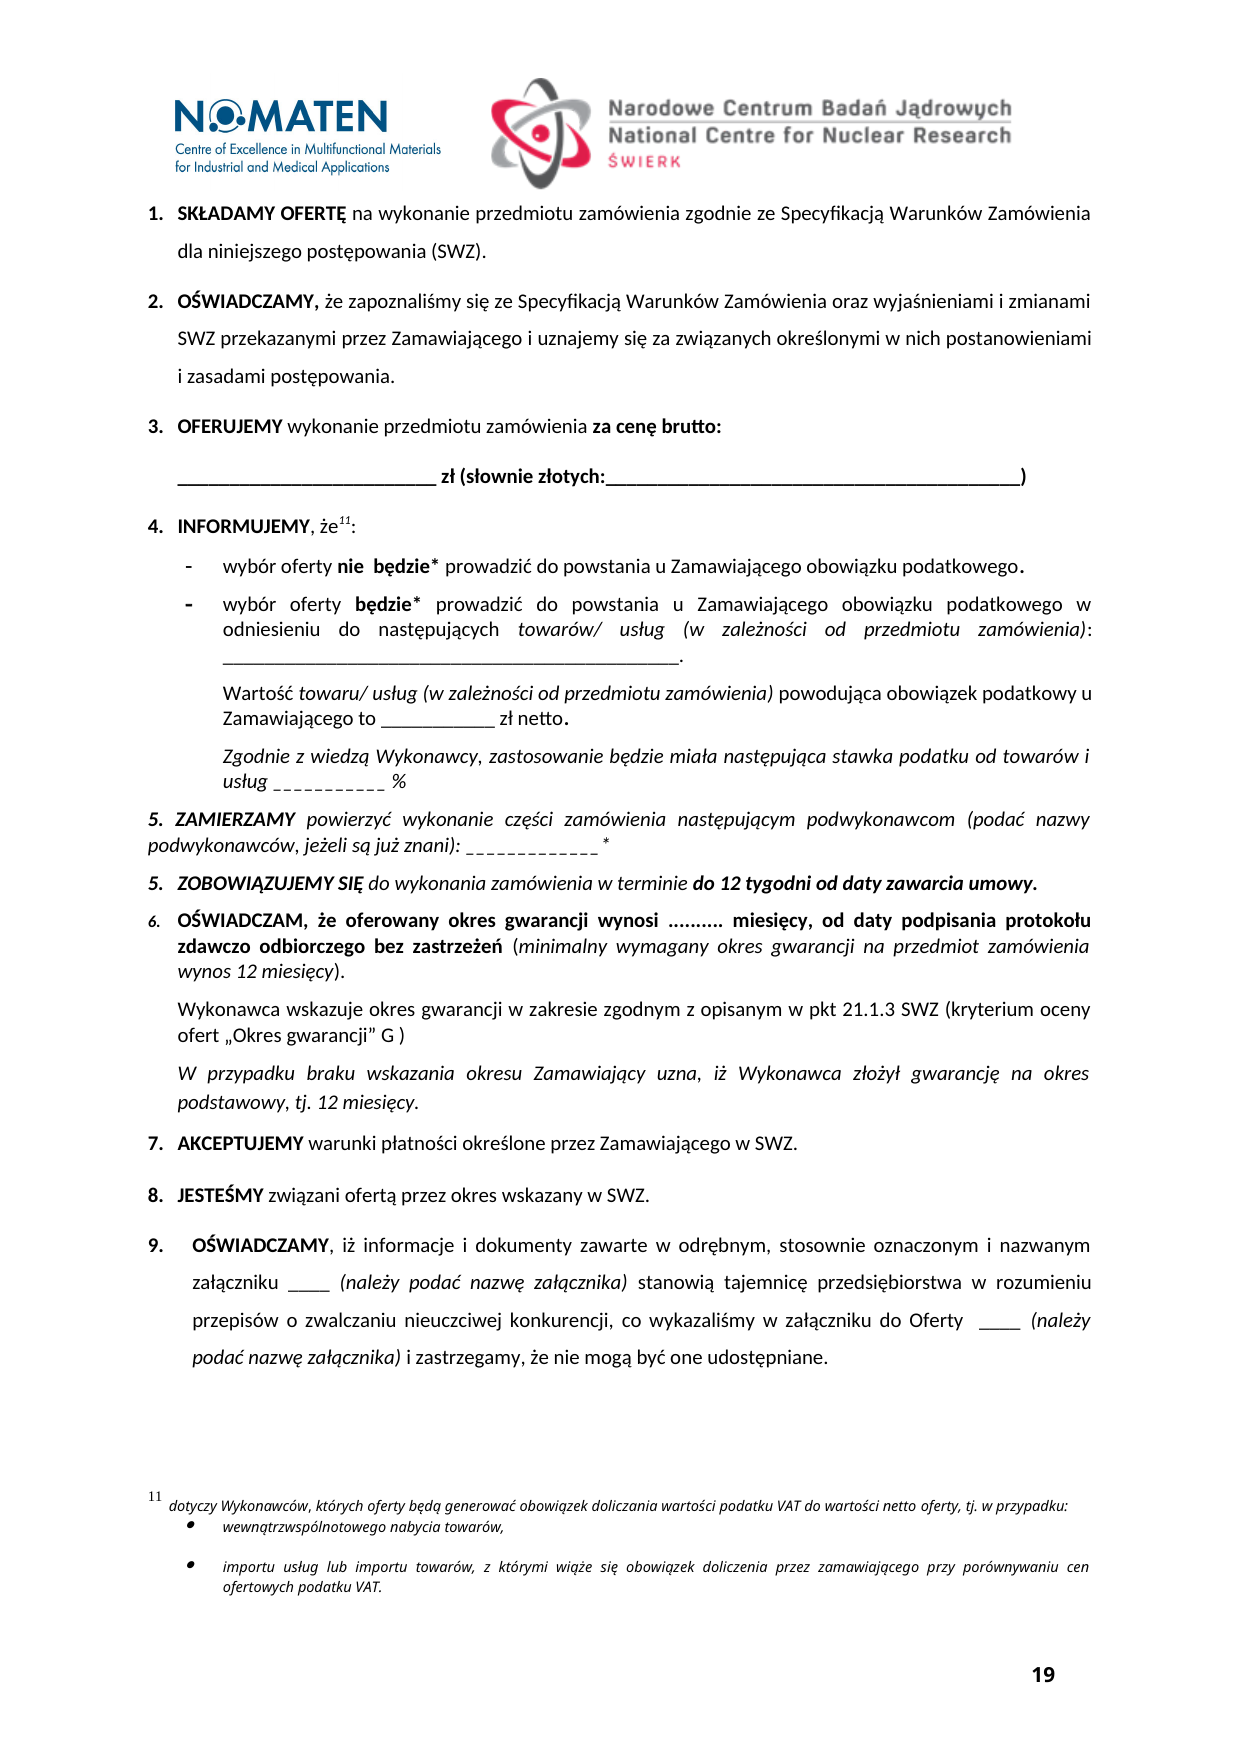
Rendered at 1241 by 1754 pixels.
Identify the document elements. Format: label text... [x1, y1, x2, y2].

text W przypadku braku wskazania okresu Zamawiający uzna, iż Wykonawca złożył gwarancję na okres podstawowy, tj. 12 miesięcy. [177, 1060, 1092, 1114]
list SKŁADAMY OFERTĘ na wykonanie przedmiotu zamówienia zgodnie ze Specyfikacją Warunków Zamówienia dla niniejszego postępowania (SWZ). [148, 191, 1092, 266]
list INFORMUJEMY, że: [148, 503, 1092, 541]
text _________________________ zł (słownie złotych:________________________________________) [177, 453, 1092, 491]
text Zgodnie z wiedzą Wykonawcy, zastosowanie będzie miała następująca stawka podatku od towarów i usług ___________ % [223, 743, 1092, 794]
list OŚWIADCZAMY, iż informacje i dokumenty zawarte w odrębnym, stosownie oznaczonym i nazwanym załączniku ____ (należy podać nazwę załącznika) stanowią tajemnicę przedsiębiorstwa w rozumieniu przepisów o zwalczaniu nieuczciwej konkurencji, co wykazaliśmy w załączniku do Oferty ____ (należy podać nazwę załącznika) i zastrzegamy, że nie mogą być one udostępniane. [148, 1222, 1092, 1372]
list OŚWIADCZAM, że oferowany okres gwarancji wynosi .......... miesięcy, od daty podpisania protokołu zdawczo odbiorczego bez zastrzeżeń (minimalny wymagany okres gwarancji na przedmiot zamówienia wynos 12 miesięcy). [148, 908, 1092, 984]
list ZOBOWIĄZUJEMY SIĘ do wykonania zamówienia w terminie do 12 tygodni od daty zawarcia umowy. [148, 870, 1092, 895]
list JESTEŚMY związani ofertą przez okres wskazany w SWZ. [148, 1172, 1092, 1210]
list wybór oferty będzie* prowadzić do powstania u Zamawiającego obowiązku podatkowego w odniesieniu do następujących towarów/ usług (w zależności od przedmiotu zamówienia): ____________________________________________. [185, 591, 1092, 667]
text Wykonawca wskazuje okres gwarancji w zakresie zgodnym z opisanym w pkt 21.1.3 SWZ (kryterium oceny ofert „Okres gwarancji” G ) [177, 996, 1092, 1047]
text 5. ZAMIERZAMY powierzyć wykonanie części zamówienia następującym podwykonawcom (podać nazwy podwykonawców, jeżeli są już znani): _____________* [148, 806, 1092, 857]
text Wartość towaru/ usług (w zależności od przedmiotu zamówienia) powodująca obowiązek podatkowy u Zamawiającego to ___________ zł netto. [223, 680, 1092, 731]
list wybór oferty nie będzie* prowadzić do powstania u Zamawiającego obowiązku podatkowego. [185, 553, 1092, 578]
list OFERUJEMY wykonanie przedmiotu zamówienia za cenę brutto: [148, 403, 1092, 441]
picture [491, 78, 1013, 191]
picture [147, 73, 467, 191]
list OŚWIADCZAMY, że zapoznaliśmy się ze Specyfikacją Warunków Zamówienia oraz wyjaśnieniami i zmianami SWZ przekazanymi przez Zamawiającego i uznajemy się za związanych określonymi w nich postanowieniami i zasadami postępowania. [148, 278, 1092, 391]
list AKCEPTUJEMY warunki płatności określone przez Zamawiającego w SWZ. [148, 1131, 1092, 1156]
